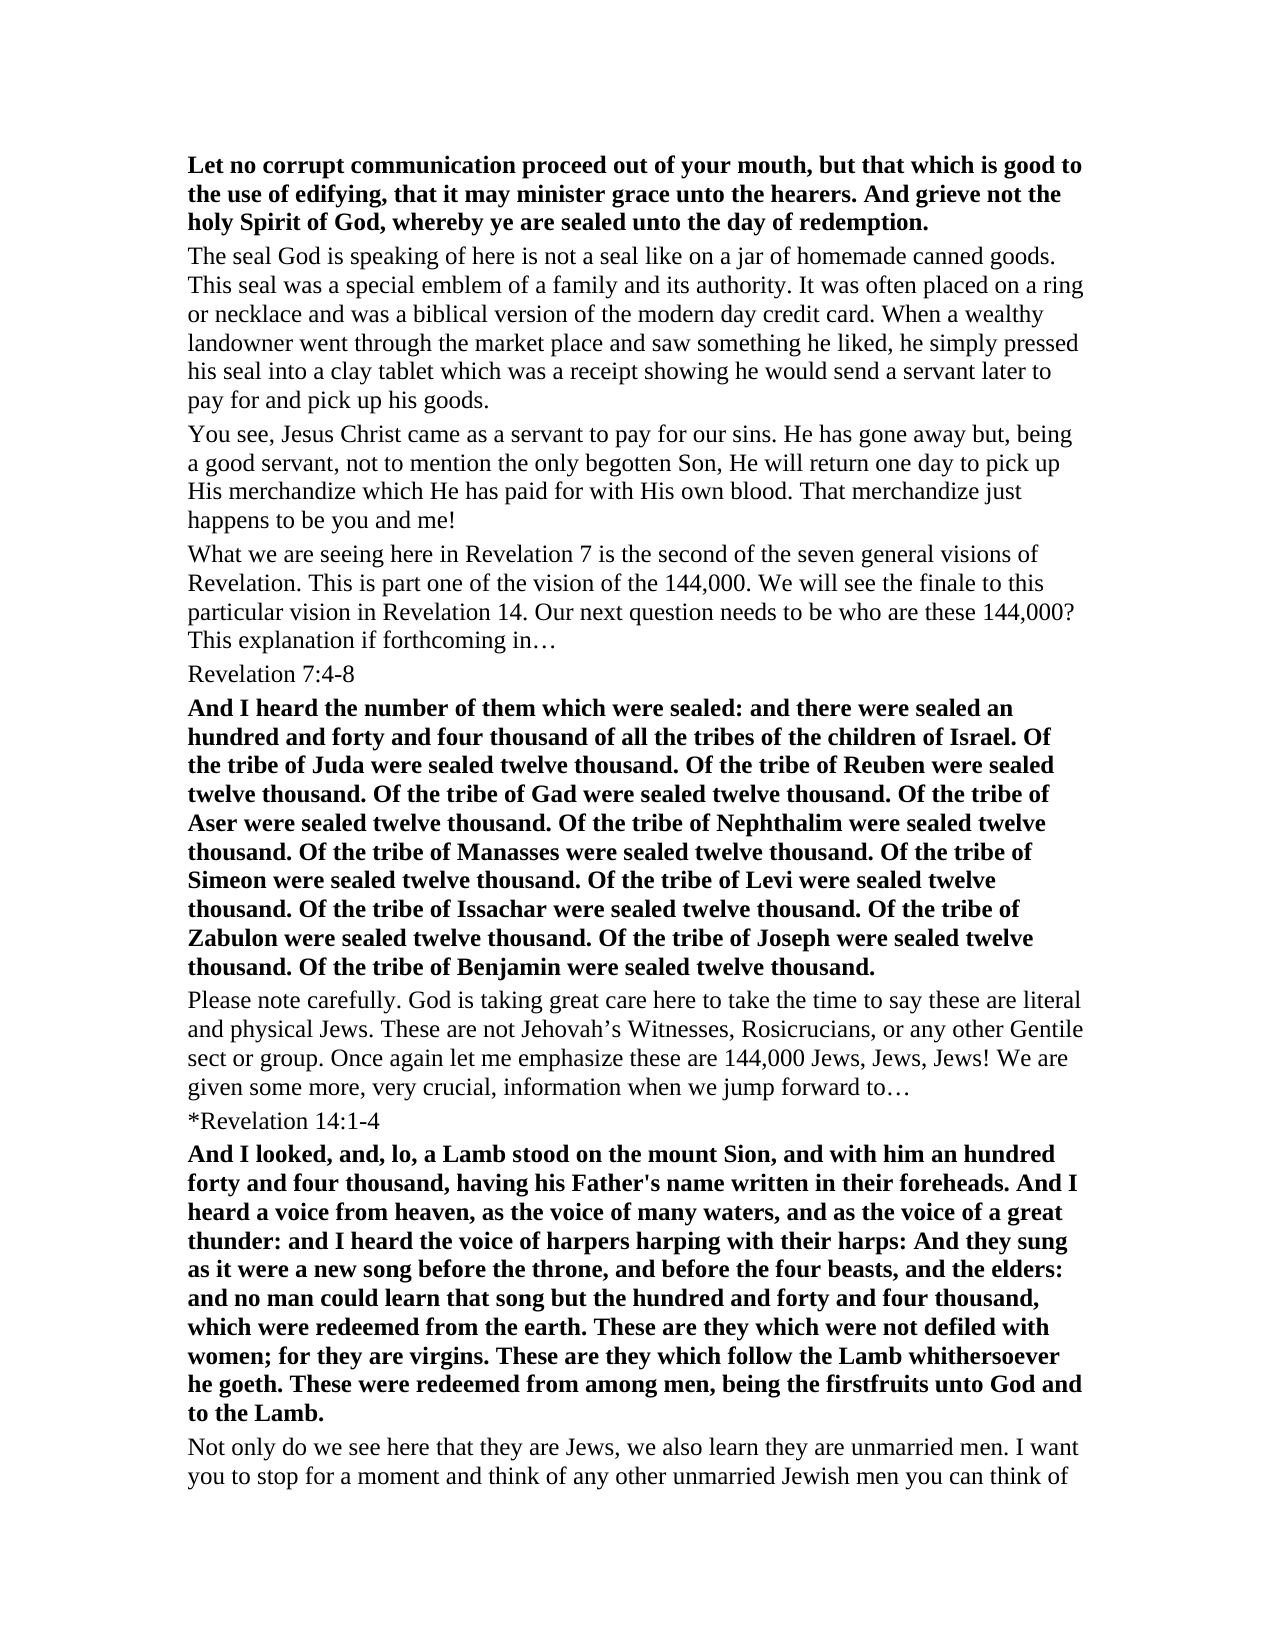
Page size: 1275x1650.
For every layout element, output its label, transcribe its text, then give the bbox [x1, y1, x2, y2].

text *Revelation 14:1-4 [187, 1106, 1087, 1134]
text You see, Jesus Christ came as a servant to pay for our sins. He has gone away but, being a good servant, not to mention the only begotten Son, He will return one day to pick up His merchandize which He has paid for with His own blood. That merchandize just happens to be you and me! [187, 419, 1087, 534]
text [187, 1432, 1087, 1490]
text And I looked, and, lo, a Lamb stood on the mount Sion, and with him an hundred forty and four thousand, having his Father's name written in their foreheads. And I heard a voice from heaven, as the voice of many waters, and as the voice of a great thunder: and I heard the voice of harpers harping with their harps: And they sung as it were a new song before the throne, and before the four beasts, and the elders: and no man could learn that song but the hundred and forty and four thousand, which were redeemed from the earth. These are they which were not defiled with women; for they are virgins. These are they which follow the Lamb whithersoever he goeth. These were redeemed from among men, being the firstfruits unto God and to the Lamb. [187, 1139, 1087, 1427]
text Revelation 7:4-8 [187, 659, 1087, 688]
text What we are seeing here in Revelation 7 is the second of the seven general visions of Revelation. This is part one of the vision of the 144,000. We will see the finale to this particular vision in Revelation 14. Our next question needs to be who are these 144,000? This explanation if forthcoming in… [187, 539, 1087, 654]
text Please note carefully. God is taking great care here to take the time to say these are literal and physical Jews. These are not Jehovah’s Witnesses, Rosicrucians, or any other Gentile sect or group. Once again let me emphasize these are 144,000 Jews, Jews, Jews! We are given some more, very crucial, information when we jump forward to… [187, 986, 1087, 1101]
text The seal God is speaking of here is not a seal like on a jar of homemade canned goods. This seal was a special emblem of a family and its authority. It was often placed on a ring or necklace and was a biblical version of the modern day credit card. When a wealthy landowner went through the market place and saw something he liked, he simply pressed his seal into a clay tablet which was a receipt showing he would send a servant later to pay for and pick up his goods. [187, 241, 1087, 414]
text Let no corrupt communication proceed out of your mouth, but that which is good to the use of edifying, that it may minister grace unto the hearers. And grieve not the holy Spirit of God, whereby ye are sealed unto the day of redemption. [187, 150, 1087, 236]
text And I heard the number of them which were sealed: and there were sealed an hundred and forty and four thousand of all the tribes of the children of Israel. Of the tribe of Juda were sealed twelve thousand. Of the tribe of Reuben were sealed twelve thousand. Of the tribe of Gad were sealed twelve thousand. Of the tribe of Aser were sealed twelve thousand. Of the tribe of Nephthalim were sealed twelve thousand. Of the tribe of Manasses were sealed twelve thousand. Of the tribe of Simeon were sealed twelve thousand. Of the tribe of Levi were sealed twelve thousand. Of the tribe of Issachar were sealed twelve thousand. Of the tribe of Zabulon were sealed twelve thousand. Of the tribe of Joseph were sealed twelve thousand. Of the tribe of Benjamin were sealed twelve thousand. [187, 693, 1087, 981]
